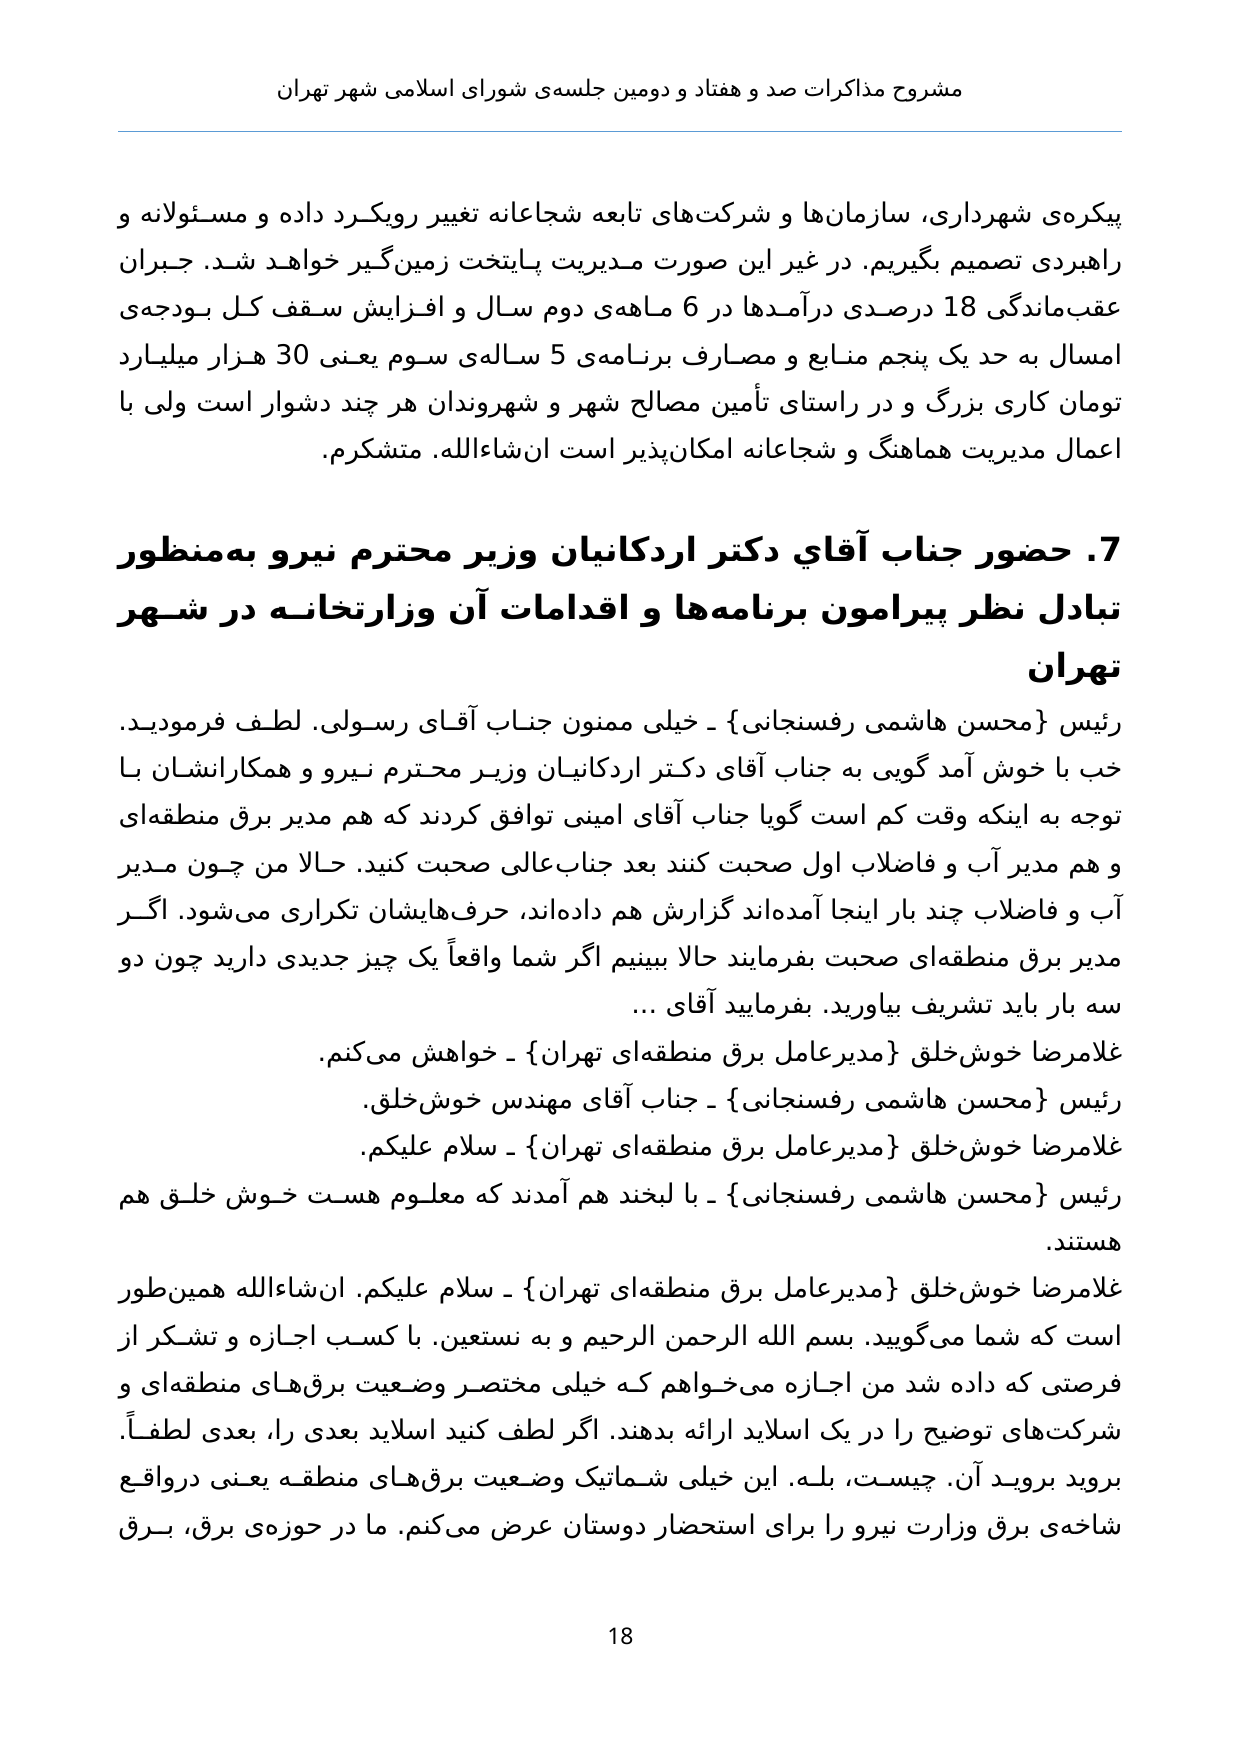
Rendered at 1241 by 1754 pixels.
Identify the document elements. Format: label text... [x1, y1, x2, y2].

subtitle 7. حضور جناب آقاي دكتر اردكانيان وزير محترم نيرو به‌منظور تبادل نظر پيرامون برنامه‌ها و اقدامات آن وزارتخانه در شهر تهران [118, 530, 1122, 686]
text رئیس {محسن هاشمی رفسنجانی} ـ با لبخند هم آمدند که معلوم هست خوش خلق هم هستند. [118, 1178, 1122, 1257]
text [118, 1272, 1122, 1541]
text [118, 197, 1122, 465]
text رئیس {محسن هاشمی رفسنجانی} ـ جناب آقای مهندس خوش‌خلق. [118, 1083, 1122, 1115]
text غلامرضا خوش‌خلق {مدیرعامل برق منطقه‌ای تهران} ـ خواهش می‌‌‌کنم. [118, 1036, 1122, 1068]
text غلامرضا خوش‌خلق {مدیرعامل برق منطقه‌ای تهران} ـ سلام علیکم. [118, 1131, 1122, 1162]
text رئیس {محسن هاشمی رفسنجانی} ـ خیلی ممنون جناب آقای رسولی. لطف فرمودید. خب با خوش آمد گویی به جناب آقای دکتر اردکانیان وزیر محترم نیرو و همکارانشان با توجه به اینکه وقت کم است گویا جناب آقای امینی توافق کردند که هم مدیر برق منطقه‌‌‌ای و هم مدیر آب و فاضلاب اول صحبت کنند بعد جناب‌عالی صحبت کنید. حالا من چون مدیر آب و فاضلاب چند بار اینجا آمده‌‌‌اند گزارش هم داده‌‌‌اند، حرف‌‌‌هایشان تکراری می‌‌‌شود. اگر مدیر برق منطقه‌‌‌ای صحبت بفرمایند حالا ببینیم اگر شما واقعاً یک چیز جدیدی دارید چون دو سه بار باید تشریف بیاورید. بفرمایید آقای ... [118, 705, 1122, 1020]
